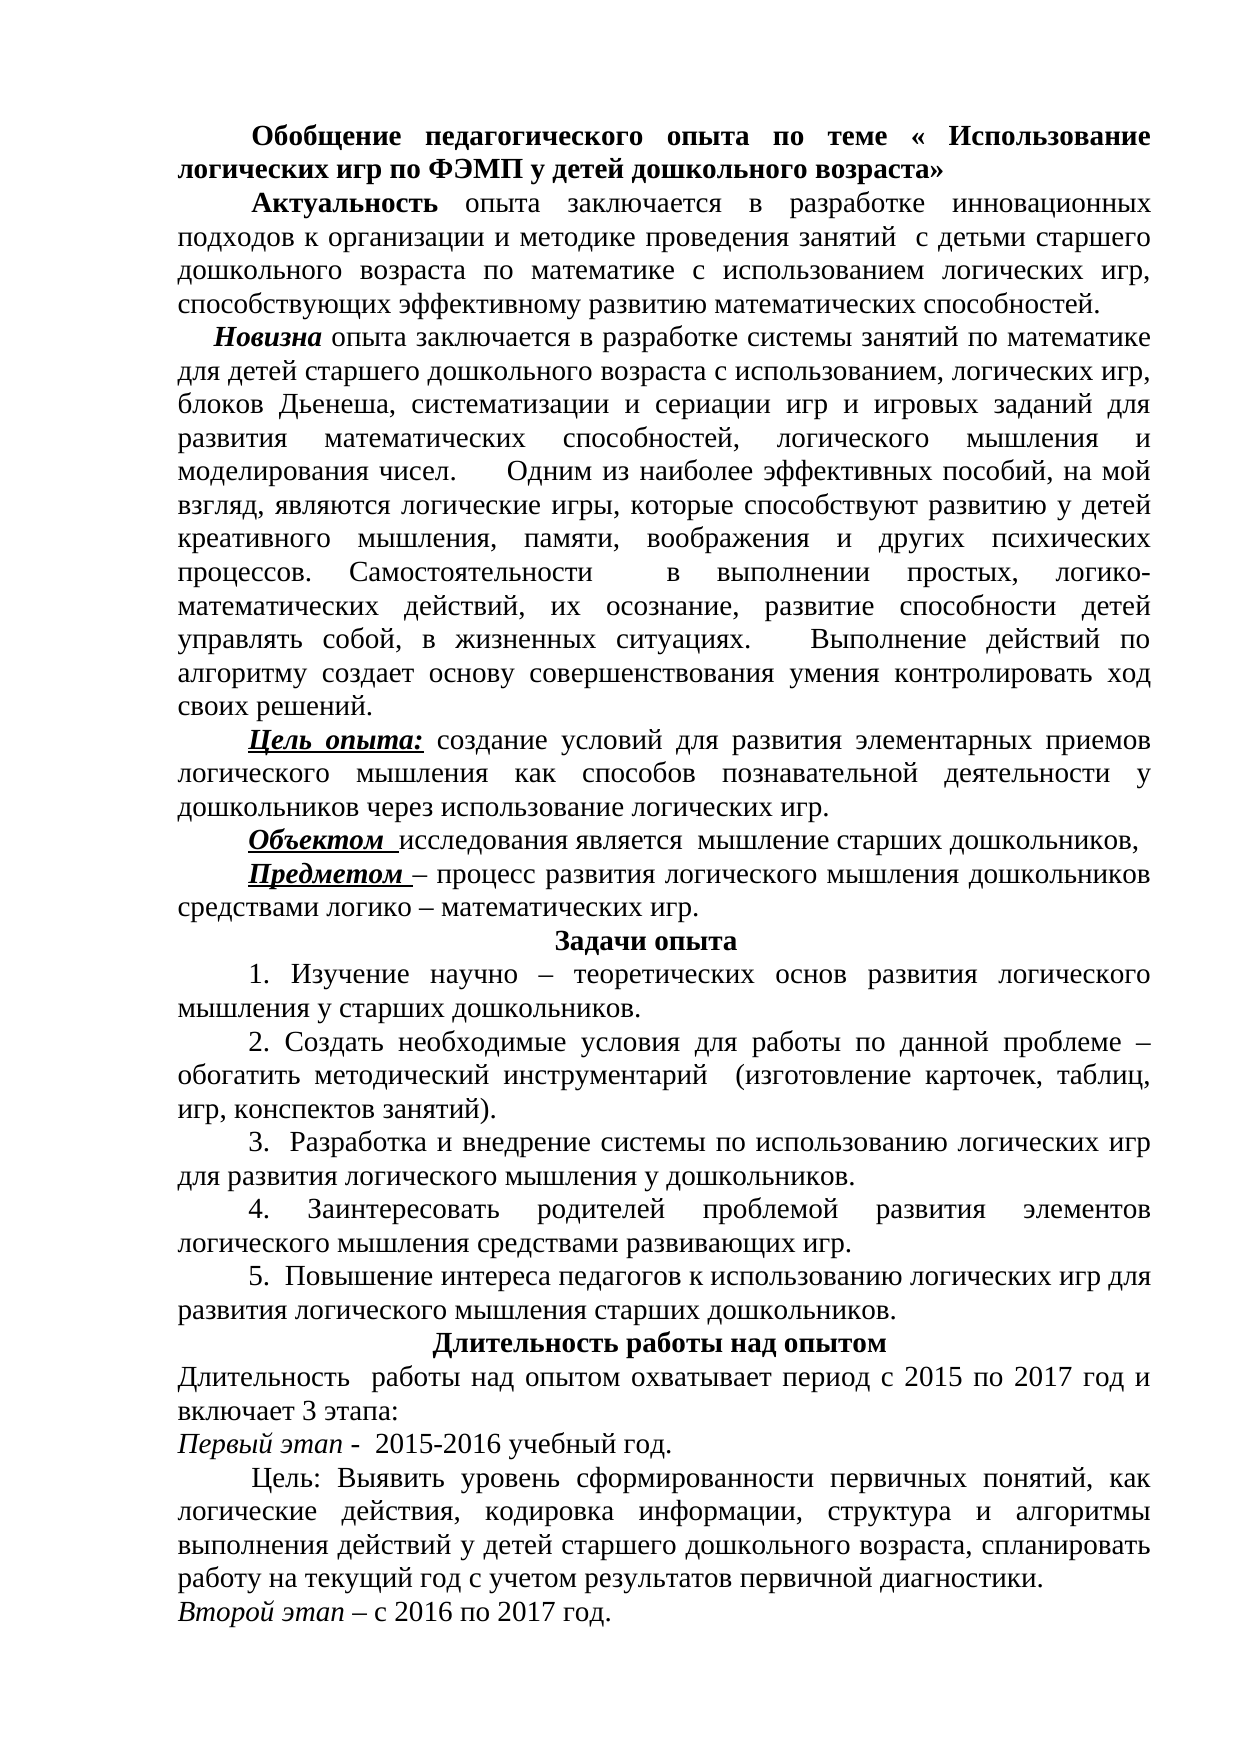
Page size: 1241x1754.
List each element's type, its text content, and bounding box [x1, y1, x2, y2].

text Обобщение педагогического опыта по теме « Использование логических игр по ФЭМП у детей дошкольного возраста» [177, 118, 1152, 185]
text Задачи опыта [177, 923, 1152, 957]
text Второй этап – с 2016 по 2017 год. [177, 1594, 1152, 1627]
text Объектом исследования является мышление старших дошкольников, [177, 822, 1152, 856]
text Длительность работы над опытом охватывает период с 2015 по 2017 год и включает 3 этапа: [177, 1359, 1152, 1426]
text Предметом – процесс развития логического мышления дошкольников средствами логико – математических игр. [177, 856, 1152, 923]
text 3. Разработка и внедрение системы по использованию логических игр для развития логического мышления у дошкольников. [177, 1124, 1152, 1191]
text Длительность работы над опытом [177, 1326, 1152, 1359]
text 2. Создать необходимые условия для работы по данной проблеме – обогатить методический инструментарий (изготовление карточек, таблиц, игр, конспектов занятий). [177, 1024, 1152, 1124]
text Цель: Выявить уровень сформированности первичных понятий, как логические действия, кодировка информации, структура и алгоритмы выполнения действий у детей старшего дошкольного возраста, спланировать работу на текущий год с учетом результатов первичной диагностики. [177, 1460, 1152, 1594]
text 1. Изучение научно – теоретических основ развития логического мышления у старших дошкольников. [177, 957, 1152, 1024]
text Первый этап - 2015-2016 учебный год. [177, 1426, 1152, 1460]
text 5. Повышение интереса педагогов к использованию логических игр для развития логического мышления старших дошкольников. [177, 1258, 1152, 1326]
text 4. Заинтересовать родителей проблемой развития элементов логического мышления средствами развивающих игр. [177, 1191, 1152, 1258]
text Актуальность опыта заключается в разработке инновационных подходов к организации и методике проведения занятий с детьми старшего дошкольного возраста по математике с использованием логических игр, способствующих эффективному развитию математических способностей. [177, 185, 1152, 319]
text Новизна опыта заключается в разработке системы занятий по математике для детей старшего дошкольного возраста с использованием, логических игр, блоков Дьенеша, систематизации и сериации игр и игровых заданий для развития математических способностей, логического мышления и моделирования чисел. Одним из наиболее эффективных пособий, на мой взгляд, являются логические игры, которые способствуют развитию у детей креативного мышления, памяти, воображения и других психических процессов. Самостоятельности в выполнении простых, логико-математических действий, их осознание, развитие способности детей управлять собой, в жизненных ситуациях. Выполнение действий по алгоритму создает основу совершенствования умения контролировать ход своих решений. [177, 319, 1152, 722]
text Цель опыта: создание условий для развития элементарных приемов логического мышления как способов познавательной деятельности у дошкольников через использование логических игр. [177, 722, 1152, 822]
